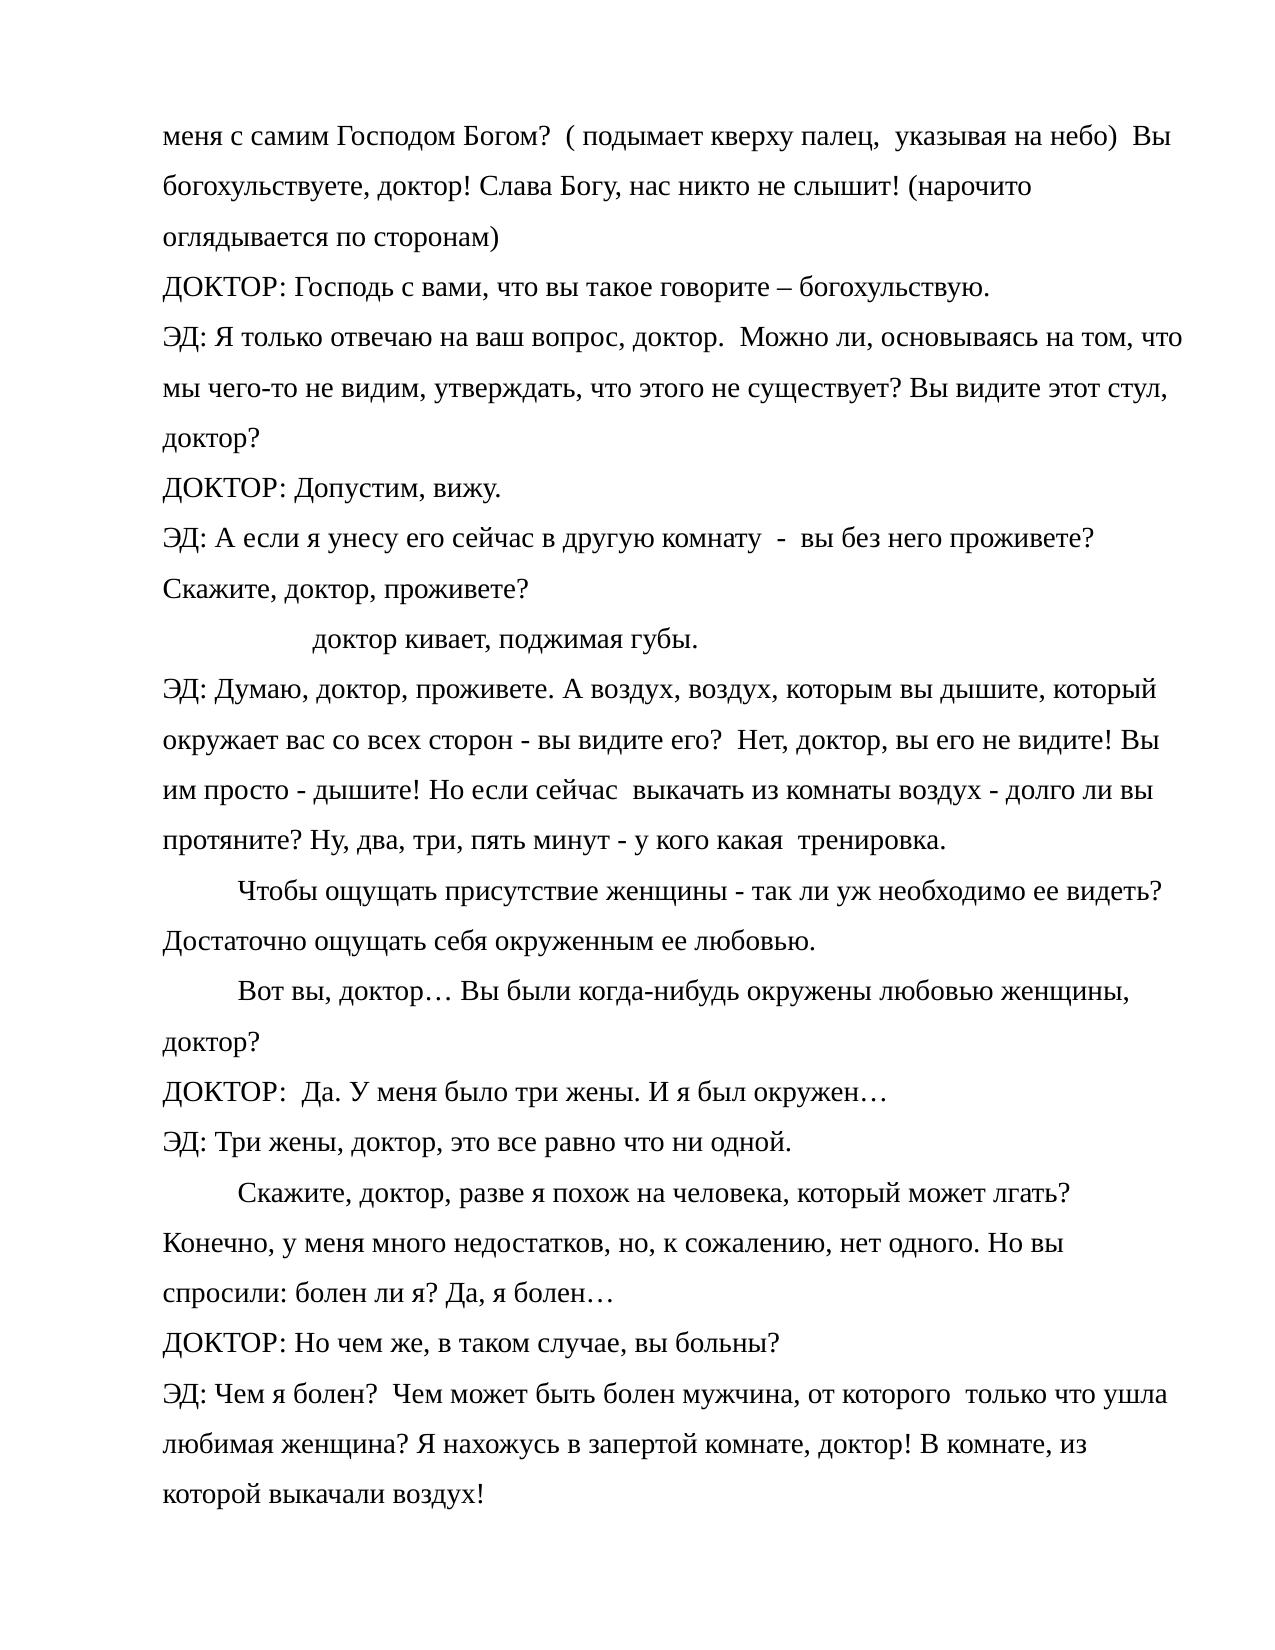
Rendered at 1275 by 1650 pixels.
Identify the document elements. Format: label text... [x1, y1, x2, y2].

text Вот вы, доктор… Вы были когда-нибудь окружены любовью женщины, доктор? [162, 973, 1186, 1057]
text ЭД: Думаю, доктор, проживете. А воздух, воздух, которым вы дышите, который окружает вас со всех сторон - вы видите его? Нет, доктор, вы его не видите! Вы им просто - дышите! Но если сейчас выкачать из комнаты воздух - долго ли вы протяните? Ну, два, три, пять минут - у кого какая тренировка. [162, 672, 1186, 856]
text ЭД: А если я унесу его сейчас в другую комнату - вы без него проживете? Скажите, доктор, проживете? [162, 521, 1186, 604]
text Чтобы ощущать присутствие женщины - так ли уж необходимо ее видеть? Достаточно ощущать себя окруженным ее любовью. [162, 873, 1186, 957]
text ЭД: Чем я болен? Чем может быть болен мужчина, от которого только что ушла любимая женщина? Я нахожусь в запертой комнате, доктор! В комнате, из которой выкачали воздух! [162, 1376, 1186, 1510]
text ДОКТОР: Господь с вами, что вы такое говорите – богохульствую. [162, 269, 1186, 303]
text ЭД: Я только отвечаю на ваш вопрос, доктор. Можно ли, основываясь на том, что мы чего-то не видим, утверждать, что этого не существует? Вы видите этот стул, доктор? [162, 319, 1186, 453]
text ДОКТОР: Допустим, вижу. [162, 470, 1186, 504]
text ДОКТОР: Но чем же, в таком случае, вы больны? [162, 1326, 1186, 1359]
text доктор кивает, поджимая губы. [162, 621, 1186, 655]
text ДОКТОР: Да. У меня было три жены. И я был окружен… [162, 1074, 1186, 1108]
text ЭД: Три жены, доктор, это все равно что ни одной. [162, 1124, 1186, 1158]
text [162, 118, 1186, 252]
text Скажите, доктор, разве я похож на человека, который может лгать? Конечно, у меня много недостатков, но, к сожалению, нет одного. Но вы спросили: болен ли я? Да, я болен… [162, 1175, 1186, 1309]
